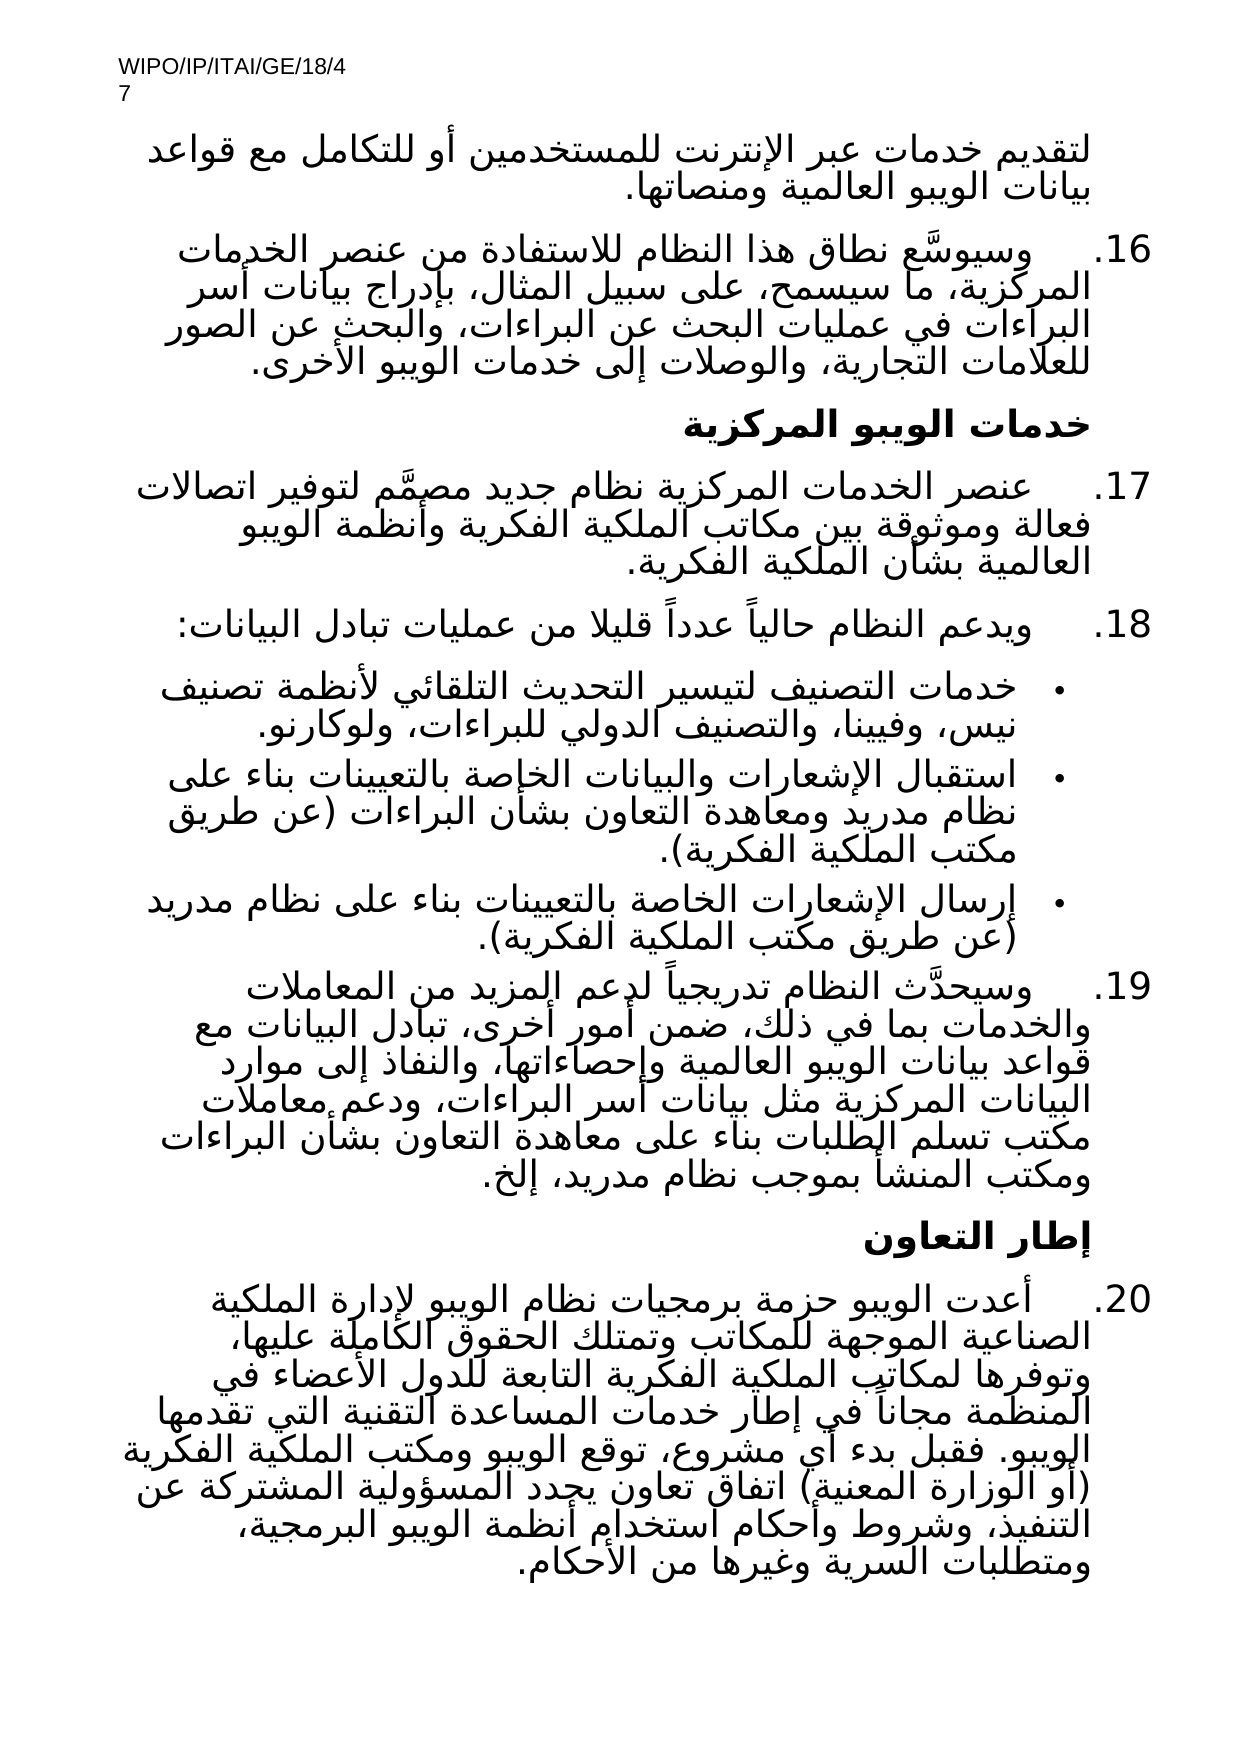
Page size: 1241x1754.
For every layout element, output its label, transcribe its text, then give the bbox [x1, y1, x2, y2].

text خدمات الويبو المركزية [118, 407, 1092, 445]
text أعدت الويبو حزمة برمجيات نظام الويبو لإدارة الملكية الصناعية الموجهة للمكاتب وتمتلك الحقوق الكاملة عليها، وتوفرها لمكاتب الملكية الفكرية التابعة للدول الأعضاء في المنظمة مجاناً في إطار خدمات المساعدة التقنية التي تقدمها الويبو. فقبل بدء أي مشروع، توقع الويبو ومكتب الملكية الفكرية (أو الوزارة المعنية) اتفاق تعاون يحدد المسؤولية المشتركة عن التنفيذ، وشروط وأحكام استخدام أنظمة الويبو البرمجية، ومتطلبات السرية وغيرها من الأحكام. [118, 1282, 1092, 1582]
text وسيوسَّع نطاق هذا النظام للاستفادة من عنصر الخدمات المركزية، ما سيسمح، على سبيل المثال، بإدراج بيانات أسر البراءات في عمليات البحث عن البراءات، والبحث عن الصور للعلامات التجارية، والوصلات إلى خدمات الويبو الأخرى. [118, 232, 1092, 382]
text إطار التعاون [118, 1220, 1092, 1257]
text عنصر الخدمات المركزية نظام جديد مصمَّم لتوفير اتصالات فعالة وموثوقة بين مكاتب الملكية الفكرية وأنظمة الويبو العالمية بشأن الملكية الفكرية. [118, 470, 1092, 582]
list استقبال الإشعارات والبيانات الخاصة بالتعيينات بناء على نظام مدريد ومعاهدة التعاون بشأن البراءات (عن طريق مكتب الملكية الفكرية). [118, 757, 1055, 870]
text ويدعم النظام حالياً عدداً قليلا من عمليات تبادل البيانات: [118, 607, 1092, 645]
list إرسال الإشعارات الخاصة بالتعيينات بناء على نظام مدريد (عن طريق مكتب الملكية الفكرية). [118, 882, 1055, 957]
list خدمات التصنيف لتيسير التحديث التلقائي لأنظمة تصنيف نيس، وفيينا، والتصنيف الدولي للبراءات، ولوكارنو. [118, 670, 1055, 745]
text وسيحدَّث النظام تدريجياً لدعم المزيد من المعاملات والخدمات بما في ذلك، ضمن أمور أخرى، تبادل البيانات مع قواعد بيانات الويبو العالمية وإحصاءاتها، والنفاذ إلى موارد البيانات المركزية مثل بيانات أسر البراءات، ودعم معاملات مكتب تسلم الطلبات بناء على معاهدة التعاون بشأن البراءات ومكتب المنشأ بموجب نظام مدريد، إلخ. [118, 970, 1092, 1195]
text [118, 132, 1092, 207]
